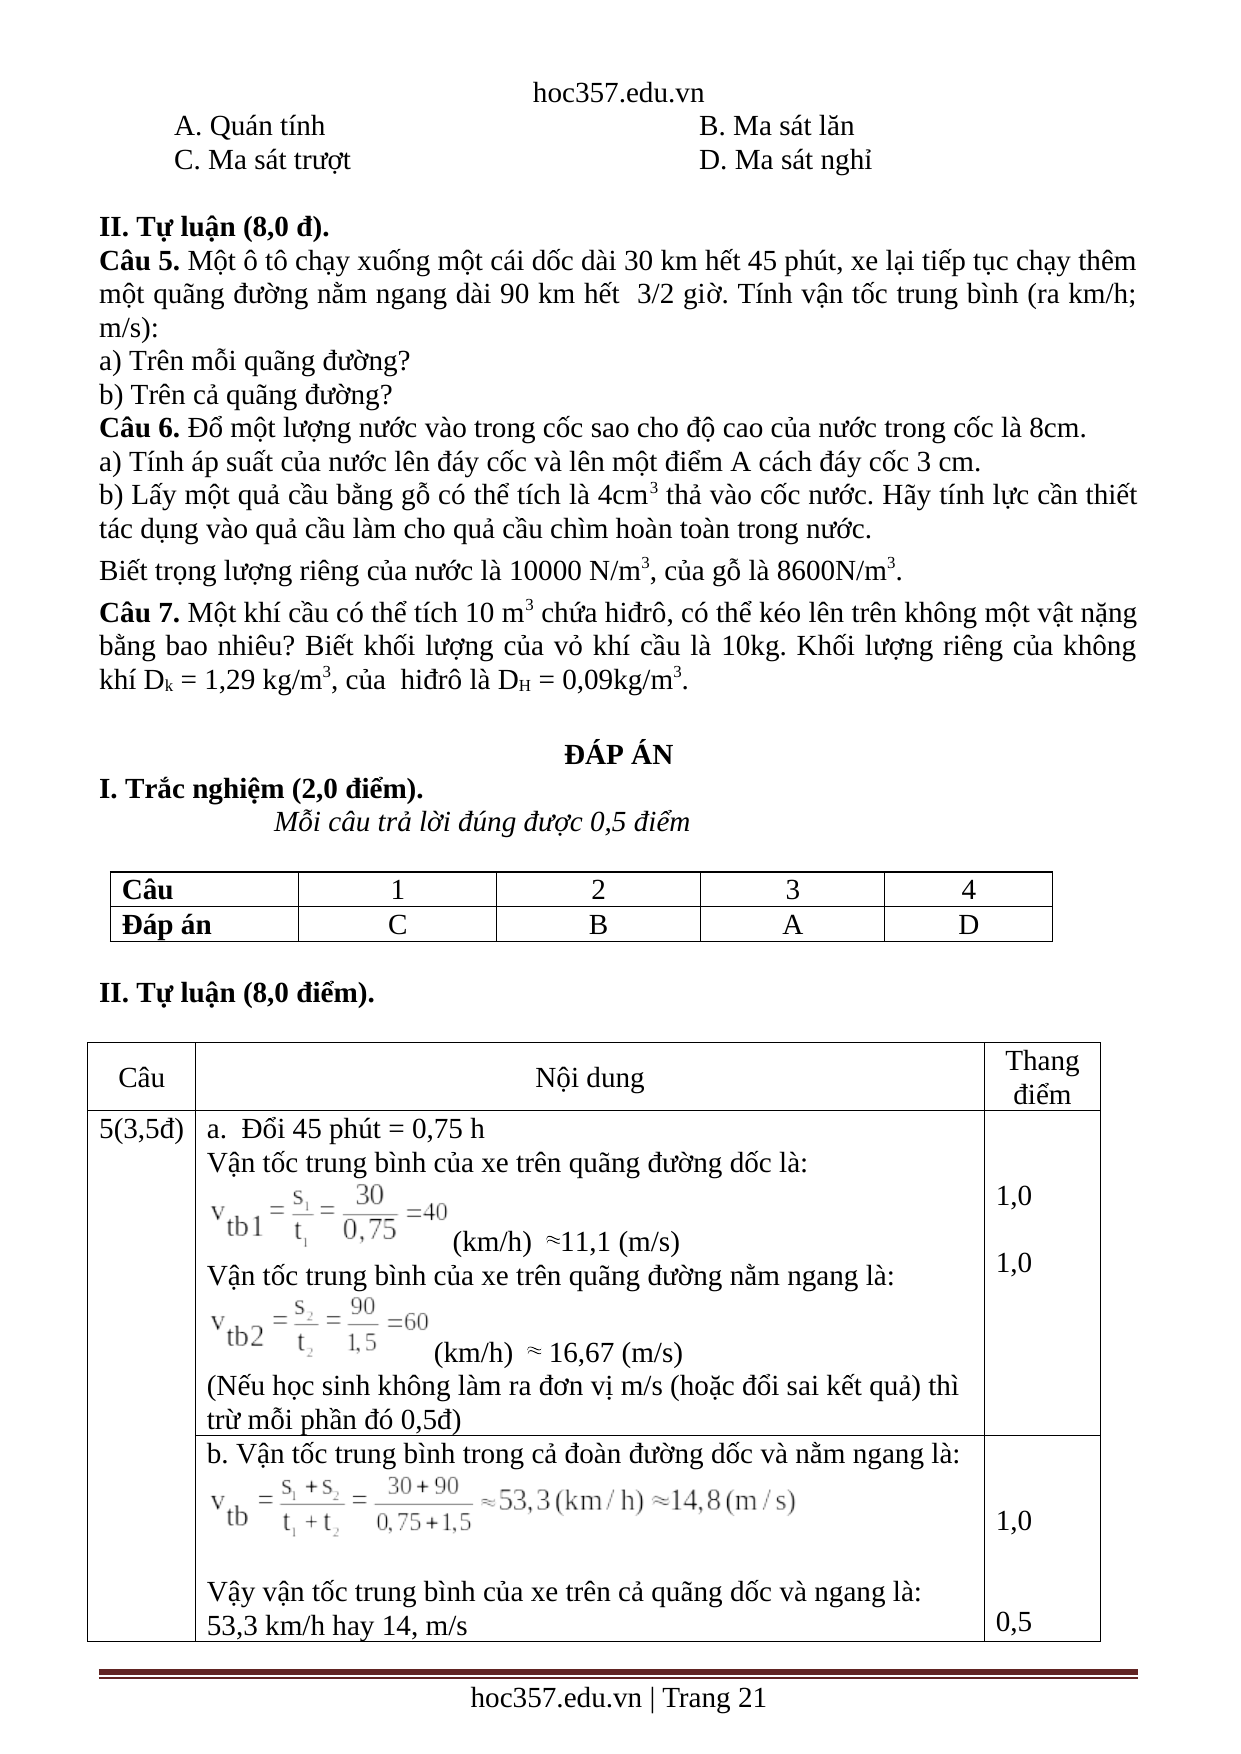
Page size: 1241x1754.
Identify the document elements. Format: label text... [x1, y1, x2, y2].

table_cell B [497, 907, 700, 941]
text II. Tự luận (8,0 đ). [99, 209, 1138, 243]
table_cell C [299, 907, 496, 941]
table_cell 1,0 0,5 [985, 1436, 1100, 1641]
table_cell b. Vận tốc trung bình trong cả đoàn đường dốc và nằm ngang là: Vậy vận tốc trung bình của xe trên cả quãng dốc và ngang là: 53,3 km/h hay 14, m/s [196, 1436, 984, 1641]
table_cell 1,0 1,0 [985, 1111, 1100, 1435]
text Câu 5. Một ô tô chạy xuống một cái dốc dài 30 km hết 45 phút, xe lại tiếp tục chạy thêm một quãng đường nằm ngang dài 90 km hết 3/2 giờ. Tính vận tốc trung bình (ra km/h; m/s): [99, 243, 1138, 343]
table_cell Đáp án [111, 907, 298, 941]
table_header 3 [701, 873, 884, 906]
text Câu 7. Một khí cầu có thể tích 10 m3 chứa hiđrô, có thể kéo lên trên không một vật nặng bằng bao nhiêu? Biết khối lượng của vỏ khí cầu là 10kg. Khối lượng riêng của không khí Dk = 1,29 kg/m3, của hiđrô là DH = 0,09kg/m3. [99, 595, 1138, 695]
text a) Tính áp suất của nước lên đáy cốc và lên một điểm A cách đáy cốc 3 cm. [99, 444, 1138, 477]
text b) Trên cả quãng đường? [99, 377, 1138, 410]
table_cell a. Đổi 45 phút = 0,75 h Vận tốc trung bình của xe trên quãng đường dốc là: (km/h) 11,1 (m/s) Vận tốc trung bình của xe trên quãng đường nằm ngang là: (km/h) 16,67 (m/s) (Nếu học sinh không làm ra đơn vị m/s (hoặc đổi sai kết quả) thì trừ mỗi phần đó 0,5đ) [196, 1111, 984, 1435]
table_cell D [885, 907, 1052, 941]
text A. Quán tính B. Ma sát lăn [99, 108, 1138, 142]
table_cell A [701, 907, 884, 941]
text Câu 6. Đổ một lượng nước vào trong cốc sao cho độ cao của nước trong cốc là 8cm. [99, 410, 1138, 444]
table_header Câu [88, 1043, 195, 1110]
text Mỗi câu trả lời đúng được 0,5 điểm [99, 804, 1138, 838]
table_header Thang điểm [985, 1043, 1100, 1110]
text a) Trên mỗi quãng đường? [99, 343, 1138, 377]
table_header 4 [885, 873, 1052, 906]
text II. Tự luận (8,0 điểm). [99, 975, 1138, 1009]
text b) Lấy một quả cầu bằng gỗ có thể tích là 4cm3 thả vào cốc nước. Hãy tính lực cần thiết tác dụng vào quả cầu làm cho quả cầu chìm hoàn toàn trong nước. [99, 477, 1138, 544]
text C. Ma sát trượt D. Ma sát nghỉ [99, 142, 1138, 176]
text ĐÁP ÁN [99, 737, 1138, 771]
text Biết trọng lượng riêng của nước là 10000 N/m3, của gỗ là 8600N/m3. [99, 553, 1138, 586]
table_cell 5(3,5đ) [88, 1111, 195, 1641]
table_header 1 [299, 873, 496, 906]
table_header 2 [497, 873, 700, 906]
table_header Nội dung [196, 1043, 984, 1110]
text I. Trắc nghiệm (2,0 điểm). [99, 771, 1138, 804]
table_header Câu [111, 873, 298, 906]
